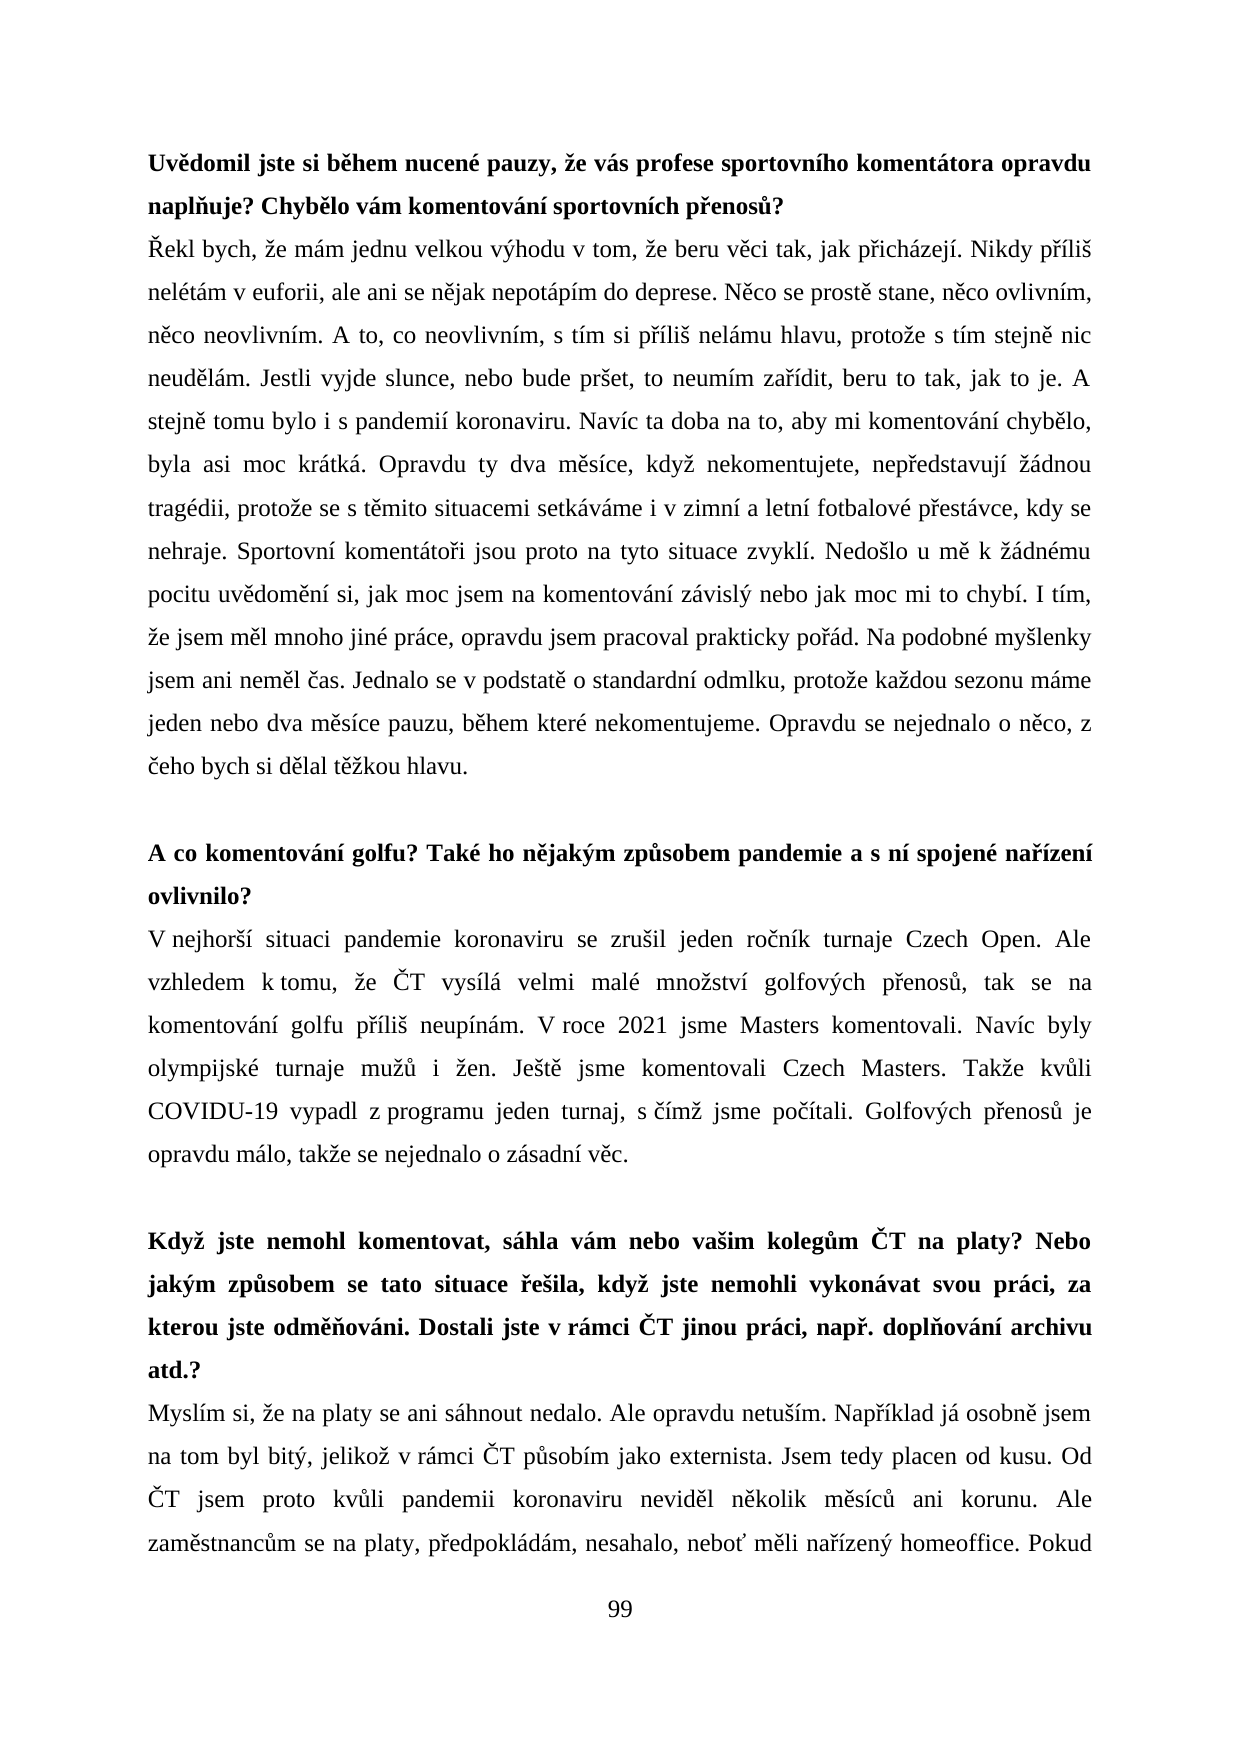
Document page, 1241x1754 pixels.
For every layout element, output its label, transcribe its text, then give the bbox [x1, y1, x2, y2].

text Řekl bych, že mám jednu velkou výhodu v tom, že beru věci tak, jak přicházejí. Nikdy příliš nelétám v euforii, ale ani se nějak nepotápím do deprese. Něco se prostě stane, něco ovlivním, něco neovlivním. A to, co neovlivním, s tím si příliš nelámu hlavu, protože s tím stejně nic neudělám. Jestli vyjde slunce, nebo bude pršet, to neumím zařídit, beru to tak, jak to je. A stejně tomu bylo i s pandemií koronaviru. Navíc ta doba na to, aby mi komentování chybělo, byla asi moc krátká. Opravdu ty dva měsíce, když nekomentujete, nepředstavují žádnou tragédii, protože se s těmito situacemi setkáváme i v zimní a letní fotbalové přestávce, kdy se nehraje. Sportovní komentátoři jsou proto na tyto situace zvyklí. Nedošlo u mě k žádnému pocitu uvědomění si, jak moc jsem na komentování závislý nebo jak moc mi to chybí. I tím, že jsem měl mnoho jiné práce, opravdu jsem pracoval prakticky pořád. Na podobné myšlenky jsem ani neměl čas. Jednalo se v podstatě o standardní odmlku, protože každou sezonu máme jeden nebo dva měsíce pauzu, během které nekomentujeme. Opravdu se nejednalo o něco, z čeho bych si dělal těžkou hlavu. [148, 234, 1093, 780]
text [148, 1398, 1093, 1556]
text Uvědomil jste si během nucené pauzy, že vás profese sportovního komentátora opravdu naplňuje? Chybělo vám komentování sportovních přenosů? [148, 148, 1093, 219]
text A co komentování golfu? Také ho nějakým způsobem pandemie a s ní spojené nařízení ovlivnilo? [148, 838, 1093, 909]
text V nejhorší situaci pandemie koronaviru se zrušil jeden ročník turnaje Czech Open. Ale vzhledem k tomu, že ČT vysílá velmi malé množství golfových přenosů, tak se na komentování golfu příliš neupínám. V roce 2021 jsme Masters komentovali. Navíc byly olympijské turnaje mužů i žen. Ještě jsme komentovali Czech Masters. Takže kvůli COVIDU-19 vypadl z programu jeden turnaj, s čímž jsme počítali. Golfových přenosů je opravdu málo, takže se nejednalo o zásadní věc. [148, 924, 1093, 1168]
text Když jste nemohl komentovat, sáhla vám nebo vašim kolegům ČT na platy? Nebo jakým způsobem se tato situace řešila, když jste nemohli vykonávat svou práci, za kterou jste odměňováni. Dostali jste v rámci ČT jinou práci, např. doplňování archivu atd.? [148, 1226, 1093, 1384]
